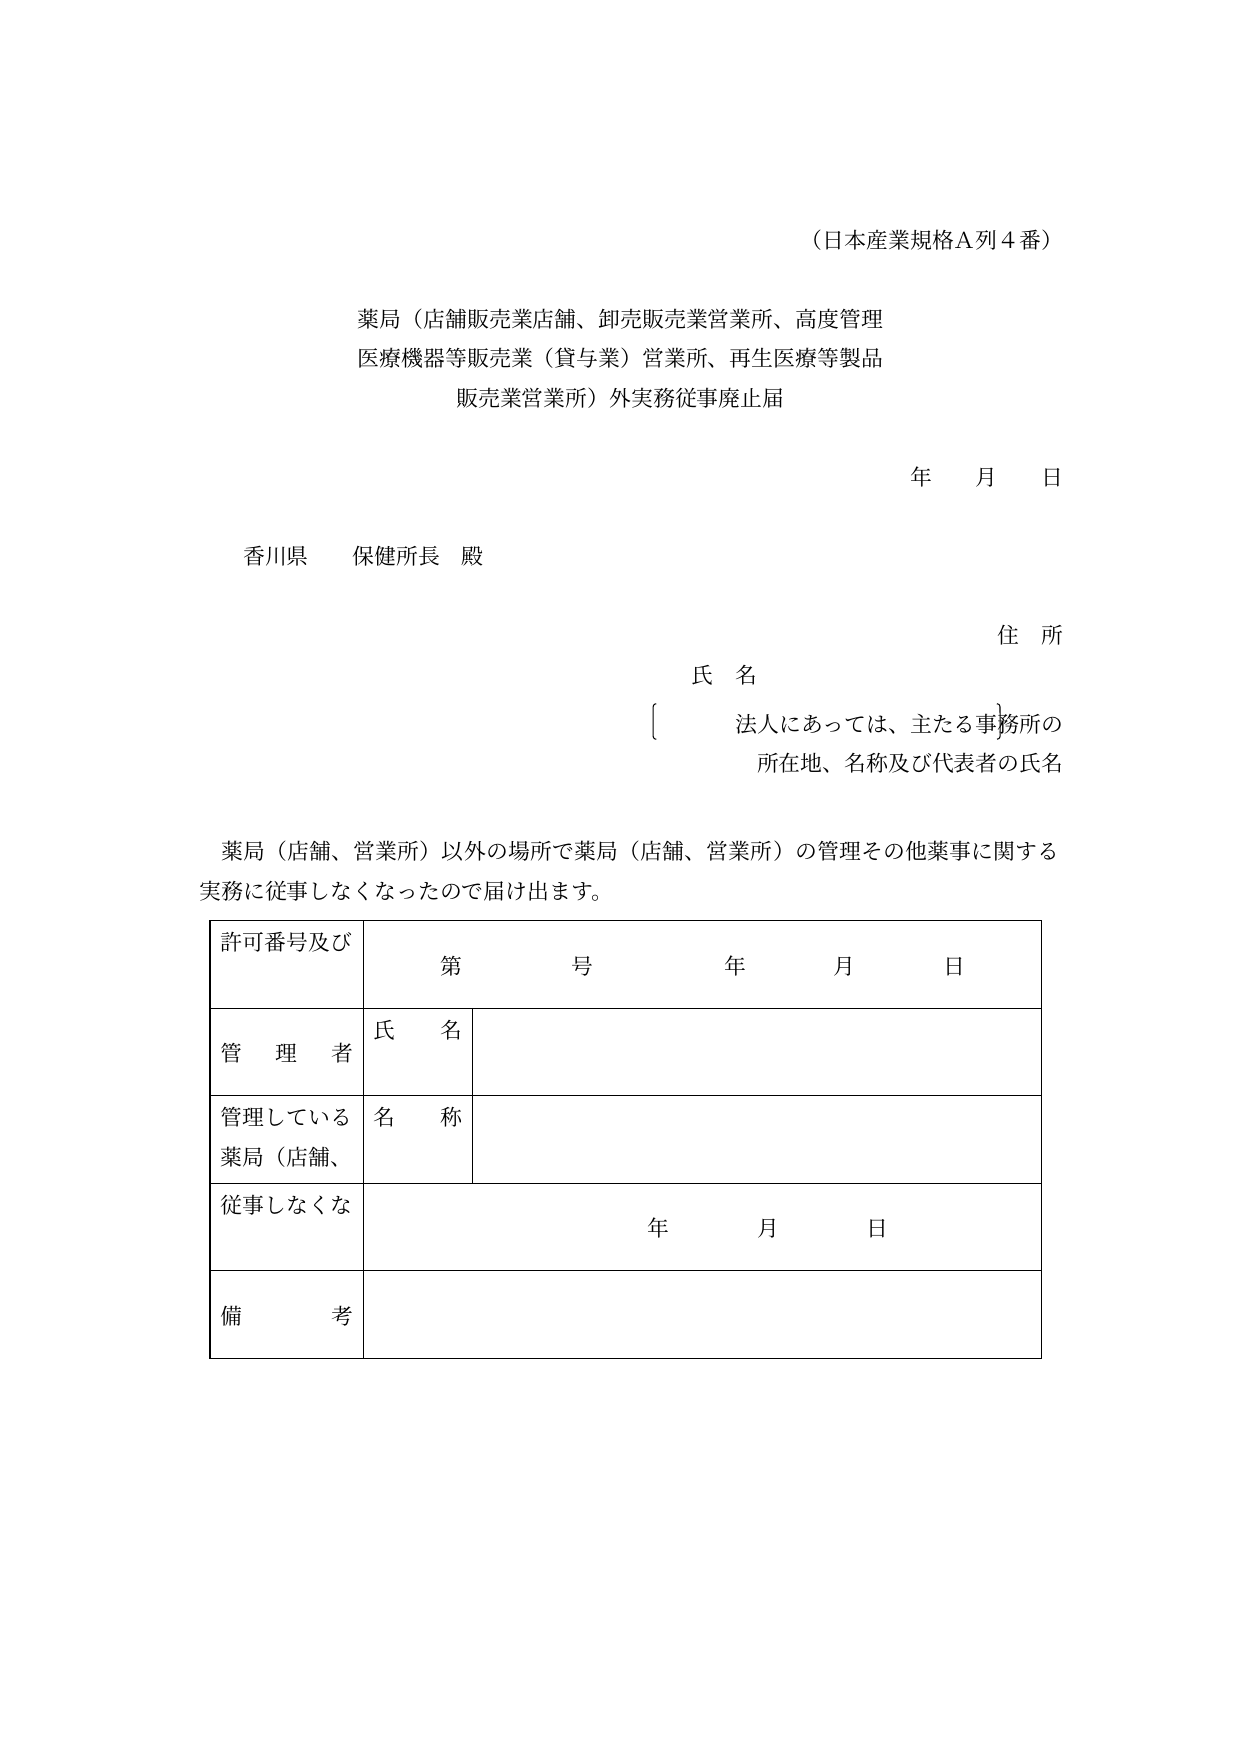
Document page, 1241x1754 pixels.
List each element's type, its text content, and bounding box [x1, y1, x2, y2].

table_cell [364, 1271, 1041, 1358]
text 所在地、名称及び代表者の氏名 [177, 742, 1063, 782]
text 住 所 [177, 615, 1063, 654]
text 薬局（店舗、営業所）以外の場所で薬局（店舗、営業所）の管理その他薬事に関する実務に従事しなくなったので届け出ます。 [199, 830, 1063, 909]
text 薬局（店舗販売業店舗、卸売販売業営業所、高度管理 [177, 298, 1063, 338]
text 法人にあっては、主たる事務所の [177, 703, 1063, 742]
table_cell 年 月 日 [364, 1184, 1041, 1270]
table_cell 管理している薬局（店舗、営 業 所） [211, 1096, 363, 1183]
table_cell [473, 1009, 1041, 1095]
table_header 許可番号及び 許可年月日 [211, 921, 363, 1008]
table_header 第 号 年 月 日 [364, 921, 1041, 1008]
text 販売業営業所）外実務従事廃止届 [177, 377, 1063, 417]
table_cell [473, 1096, 1041, 1183]
text （日本産業規格Ａ列４番） [177, 219, 1063, 258]
text 香川県 保健所長 殿 [177, 536, 1063, 575]
text 医療機器等販売業（貸与業）営業所、再生医療等製品 [177, 338, 1063, 377]
table_cell 氏名 住所 [364, 1009, 472, 1095]
table_cell 従事しなくな った年月日 [211, 1184, 363, 1270]
table_cell 管理者 [211, 1009, 363, 1095]
table_cell 備考 [211, 1271, 363, 1358]
table_cell 名称 所在地 [364, 1096, 472, 1183]
text 氏 名 印 [177, 654, 1063, 694]
text 年 月 日 [177, 456, 1063, 496]
